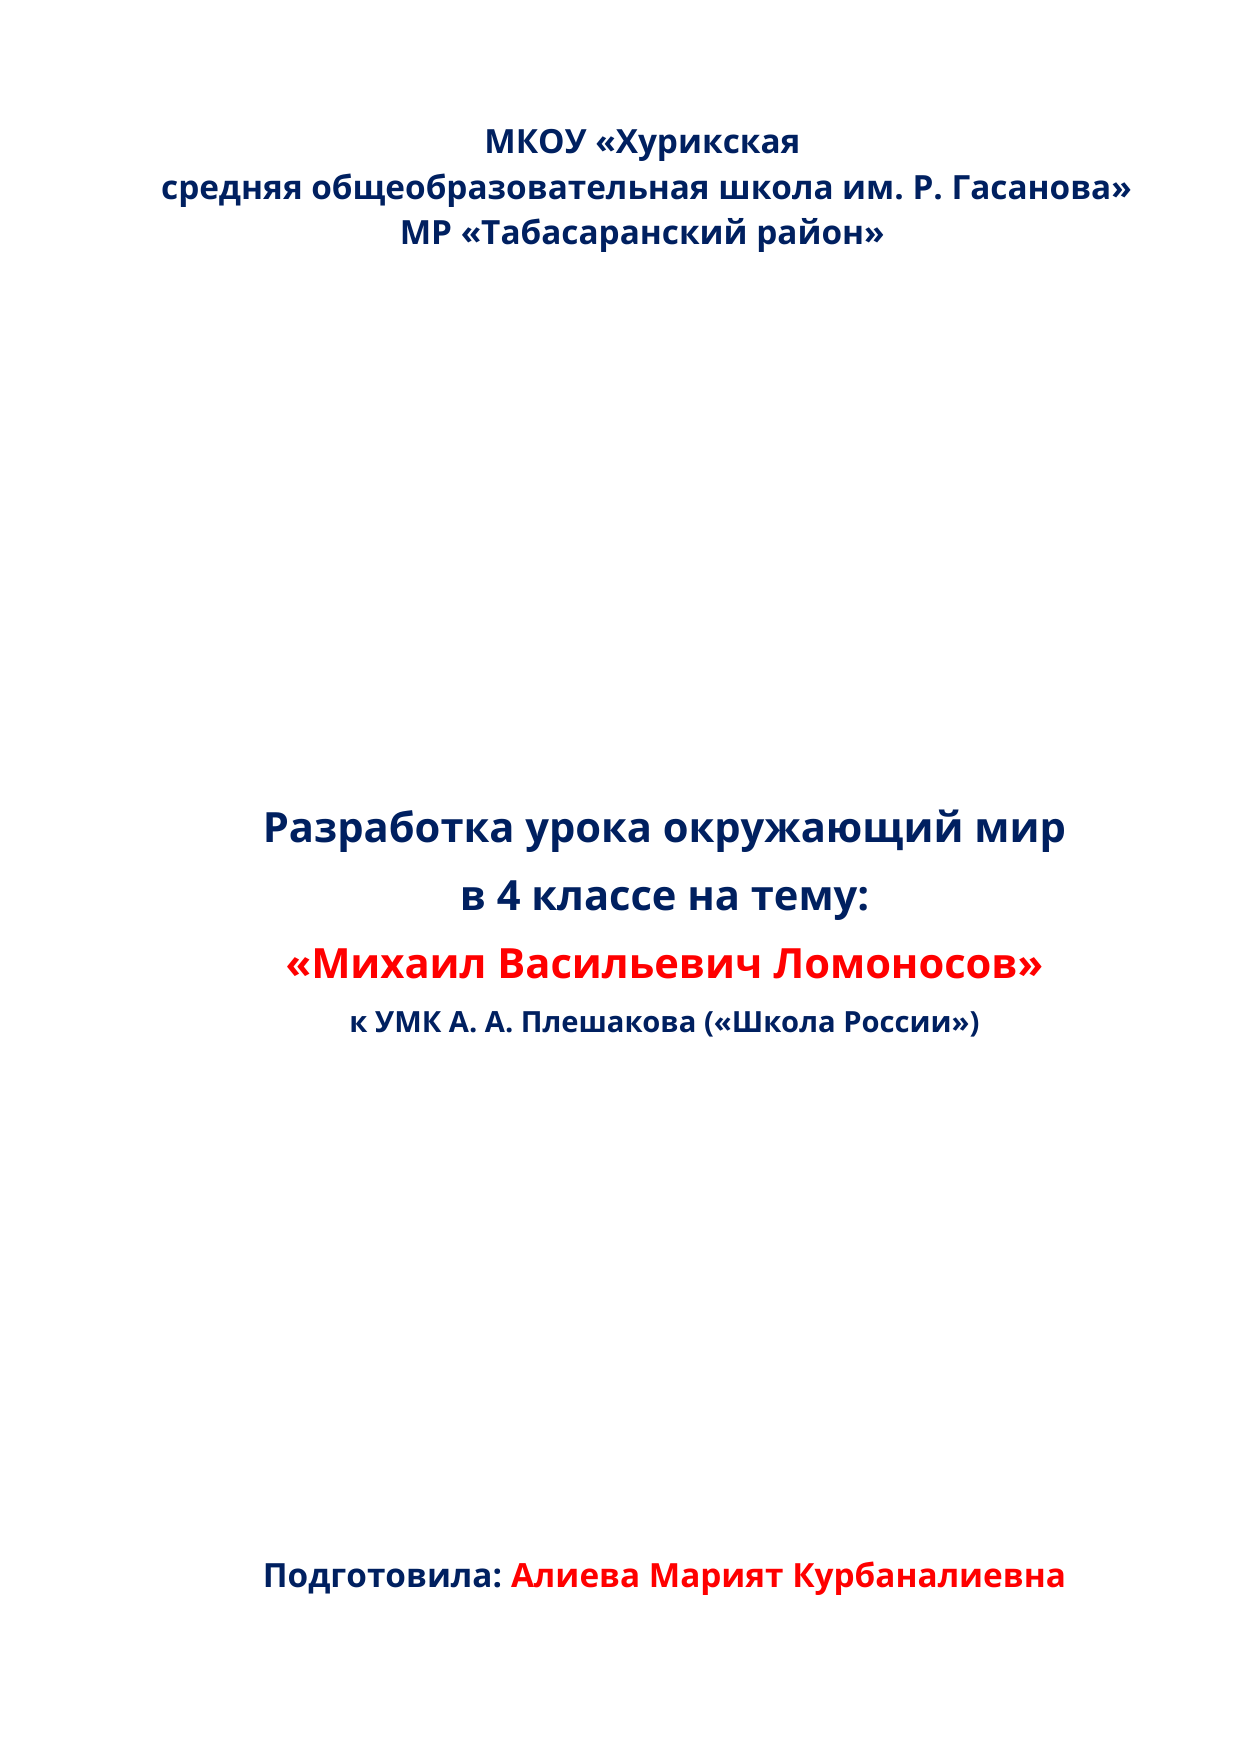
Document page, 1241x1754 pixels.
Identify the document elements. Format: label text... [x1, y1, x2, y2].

text Разработка урока окружающий мир [177, 798, 1152, 855]
text средняя общеобразовательная школа им. Р. Гасанова» [133, 163, 1152, 209]
text Подготовила: Алиева Марият Курбаналиевна [177, 1552, 1152, 1597]
text МКОУ «Хурикская [133, 118, 1152, 163]
text МР «Табасаранский район» [133, 209, 1152, 254]
text «Михаил Васильевич Ломоносов» [177, 933, 1152, 990]
text в 4 классе на тему: [177, 866, 1152, 923]
text к УМК А. А. Плешакова («Школа России») [177, 1001, 1152, 1041]
